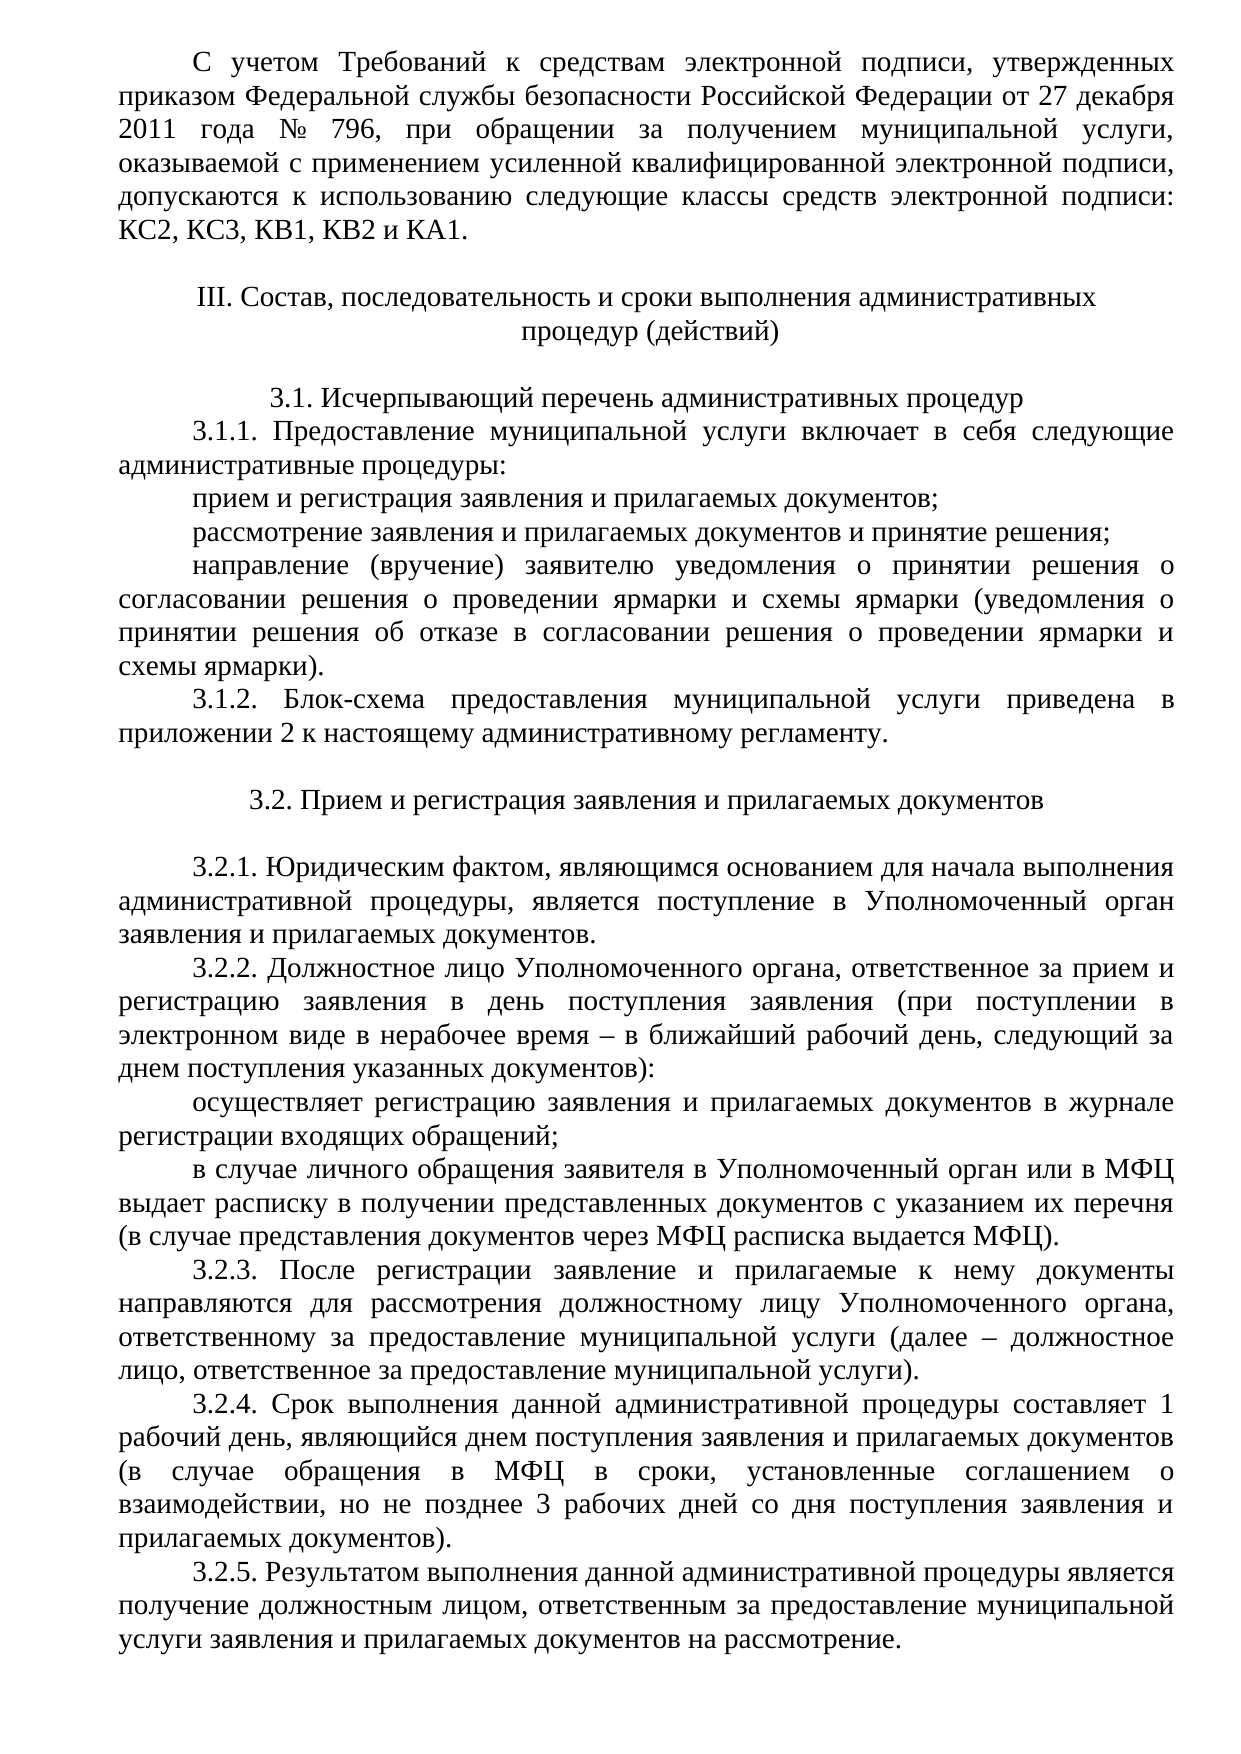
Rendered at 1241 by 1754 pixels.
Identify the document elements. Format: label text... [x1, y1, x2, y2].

text прием и регистрация заявления и прилагаемых документов; [118, 480, 1175, 514]
text 3.1.1. Предоставление муниципальной услуги включает в себя следующие административные процедуры: [118, 413, 1175, 480]
text рассмотрение заявления и прилагаемых документов и принятие решения; [118, 514, 1175, 547]
text 3.2.4. Срок выполнения данной административной процедуры составляет 1 рабочий день, являющийся днем поступления заявления и прилагаемых документов (в случае обращения в МФЦ в сроки, установленные соглашением о взаимодействии, но не позднее 3 рабочих дней со дня поступления заявления и прилагаемых документов). [118, 1386, 1175, 1554]
text 3.1. Исчерпывающий перечень административных процедур [118, 380, 1175, 413]
text 3.2.3. После регистрации заявление и прилагаемые к нему документы направляются для рассмотрения должностному лицу Уполномоченного органа, ответственному за предоставление муниципальной услуги (далее – должностное лицо, ответственное за предоставление муниципальной услуги). [118, 1252, 1175, 1386]
subtitle процедур (действий) [118, 313, 1175, 346]
text С учетом Требований к средствам электронной подписи, утвержденных приказом Федеральной службы безопасности Российской Федерации от 27 декабря 2011 года № 796, при обращении за получением муниципальной услуги, оказываемой с применением усиленной квалифицированной электронной подписи, допускаются к использованию следующие классы средств электронной подписи: КС2, КС3, КВ1, КВ2 и КА1. [118, 44, 1175, 246]
text в случае личного обращения заявителя в Уполномоченный орган или в МФЦ выдает расписку в получении представленных документов с указанием их перечня (в случае представления документов через МФЦ расписка выдается МФЦ). [118, 1151, 1175, 1252]
text 3.1.2. Блок-схема предоставления муниципальной услуги приведена в приложении 2 к настоящему административному регламенту. [118, 682, 1175, 749]
text направление (вручение) заявителю уведомления о принятии решения о согласовании решения о проведении ярмарки и схемы ярмарки (уведомления о принятии решения об отказе в согласовании решения о проведении ярмарки и схемы ярмарки). [118, 547, 1175, 682]
text 3.2. Прием и регистрация заявления и прилагаемых документов [118, 782, 1175, 816]
text осуществляет регистрацию заявления и прилагаемых документов в журнале регистрации входящих обращений; [118, 1084, 1175, 1151]
subtitle III. Состав, последовательность и сроки выполнения административных [118, 279, 1175, 313]
text 3.2.1. Юридическим фактом, являющимся основанием для начала выполнения административной процедуры, является поступление в Уполномоченный орган заявления и прилагаемых документов. [118, 849, 1175, 950]
text 3.2.5. Результатом выполнения данной административной процедуры является получение должностным лицом, ответственным за предоставление муниципальной услуги заявления и прилагаемых документов на рассмотрение. [118, 1554, 1175, 1654]
text 3.2.2. Должностное лицо Уполномоченного органа, ответственное за прием и регистрацию заявления в день поступления заявления (при поступлении в электронном виде в нерабочее время – в ближайший рабочий день, следующий за днем поступления указанных документов): [118, 950, 1175, 1084]
